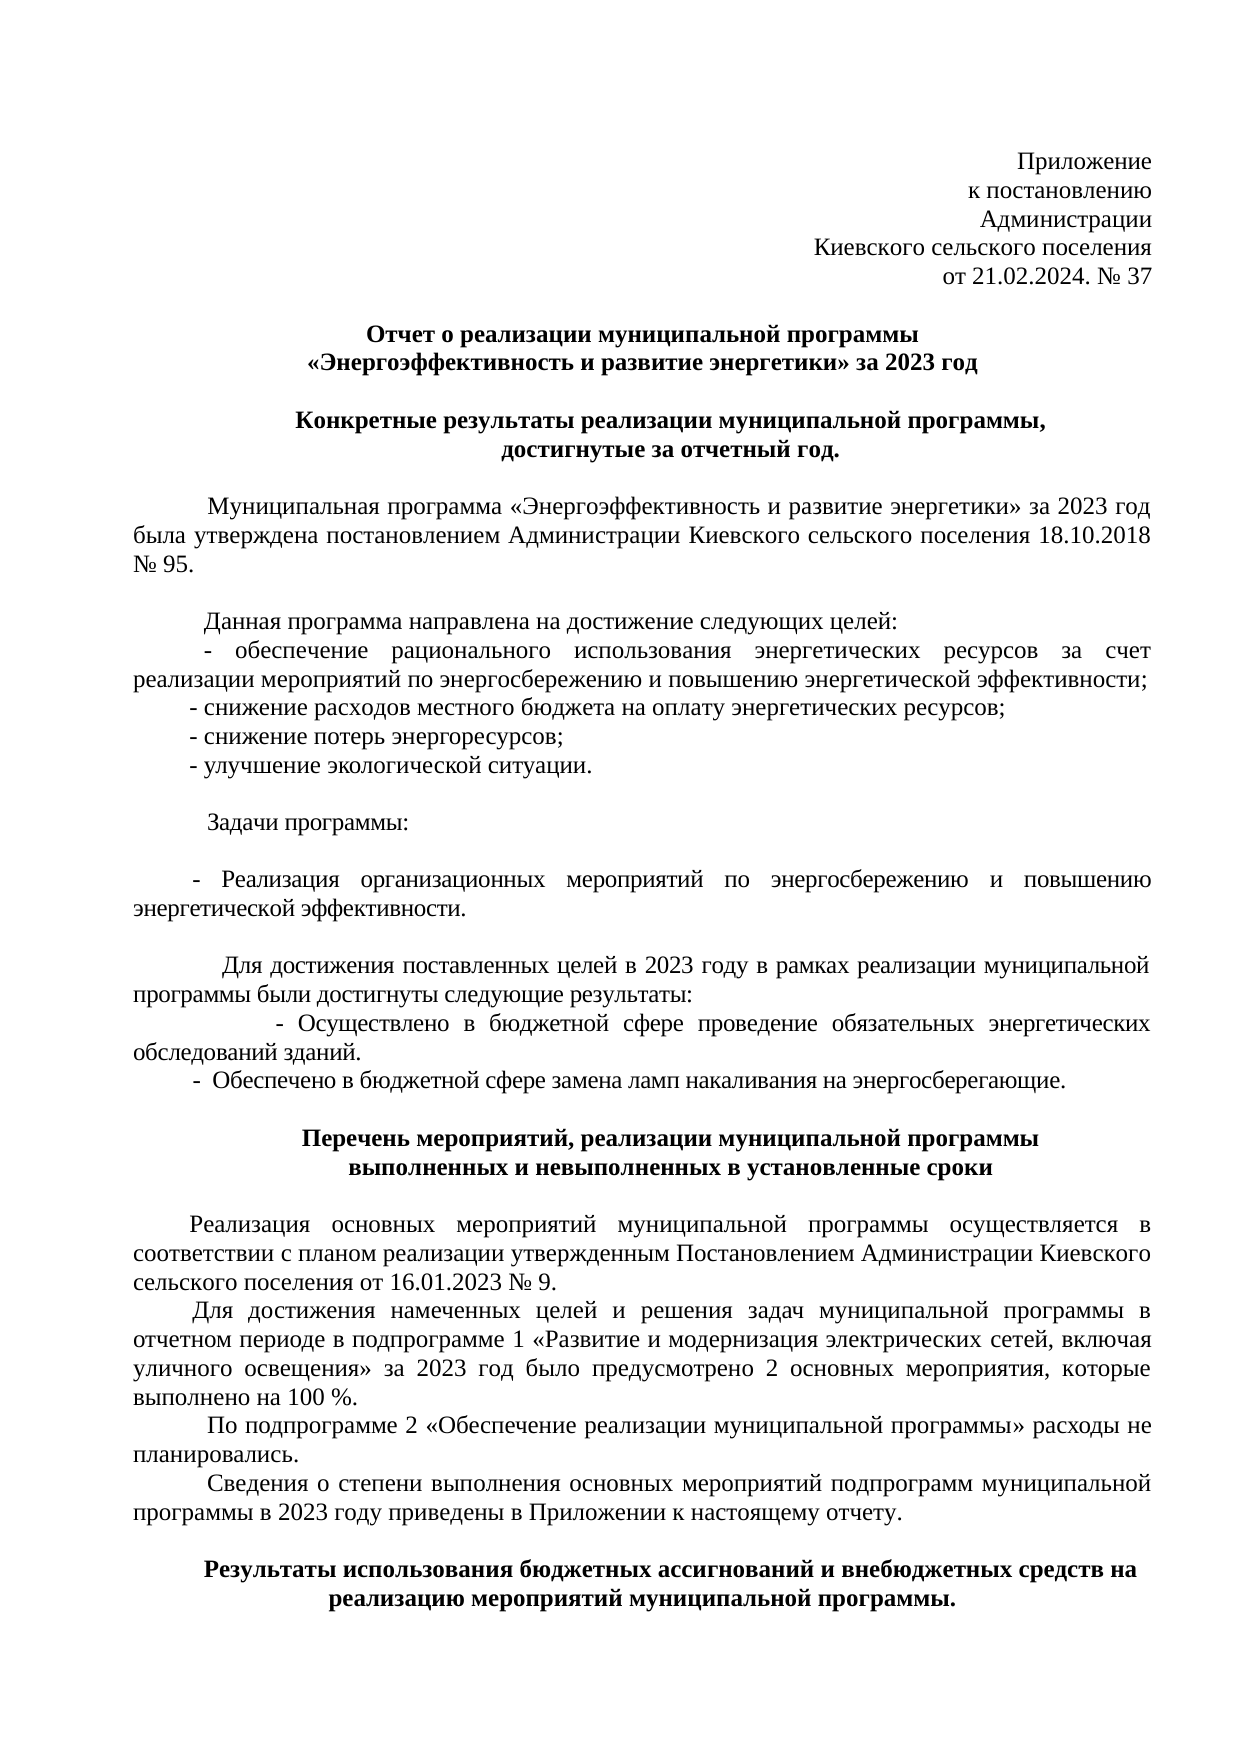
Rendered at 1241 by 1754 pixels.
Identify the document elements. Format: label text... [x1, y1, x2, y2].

text Для достижения поставленных целей в 2023 году в рамках реализации муниципальной программы были достигнуты следующие результаты: [133, 950, 1152, 1008]
text от 21.02.2024. № 37 [133, 261, 1152, 290]
text - Реализация организационных мероприятий по энергосбережению и повышению энергетической эффективности. [133, 864, 1152, 922]
text Администрации [133, 204, 1152, 232]
text По подпрограмме 2 «Обеспечение реализации муниципальной программы» расходы не планировались. [133, 1410, 1152, 1468]
text - снижение расходов местного бюджета на оплату энергетических ресурсов; [133, 692, 1152, 721]
text Приложение [133, 146, 1152, 175]
text к постановлению [133, 175, 1152, 204]
text - улучшение экологической ситуации. [133, 750, 1152, 779]
text Сведения о степени выполнения основных мероприятий подпрограмм муниципальной программы в 2023 году приведены в Приложении к настоящему отчету. [133, 1468, 1152, 1525]
text - обеспечение рационального использования энергетических ресурсов за счет реализации мероприятий по энергосбережению и повышению энергетической эффективности; [133, 635, 1152, 692]
text Перечень мероприятий, реализации муниципальной программы [133, 1123, 1152, 1152]
text «Энергоэффективность и развитие энергетики» за 2023 год [133, 347, 1152, 376]
text - Обеспечено в бюджетной сфере замена ламп накаливания на энергосберегающие. [133, 1065, 1152, 1094]
text Киевского сельского поселения [133, 232, 1152, 261]
text Конкретные результаты реализации муниципальной программы, [133, 405, 1152, 434]
text достигнутые за отчетный год. [133, 434, 1152, 462]
text Результаты использования бюджетных ассигнований и внебюджетных средств на реализацию мероприятий муниципальной программы. [133, 1554, 1152, 1612]
text Муниципальная программа «Энергоэффективность и развитие энергетики» за 2023 год была утверждена постановлением Администрации Киевского сельского поселения 18.10.2018 № 95. [133, 491, 1152, 577]
text Задачи программы: [133, 807, 1152, 835]
text Отчет о реализации муниципальной программы [133, 319, 1152, 347]
text Реализация основных мероприятий муниципальной программы осуществляется в соответствии с планом реализации утвержденным Постановлением Администрации Киевского сельского поселения от 16.01.2023 № 9. [133, 1209, 1152, 1295]
text Данная программа направлена на достижение следующих целей: [133, 606, 1152, 635]
text Для достижения намеченных целей и решения задач муниципальной программы в отчетном периоде в подпрограмме 1 «Развитие и модернизация электрических сетей, включая уличного освещения» за 2023 год было предусмотрено 2 основных мероприятия, которые выполнено на 100 %. [133, 1295, 1152, 1410]
text - снижение потерь энергоресурсов; [133, 721, 1152, 750]
text - Осуществлено в бюджетной сфере проведение обязательных энергетических обследований зданий. [133, 1008, 1152, 1065]
text выполненных и невыполненных в установленные сроки [133, 1152, 1152, 1180]
